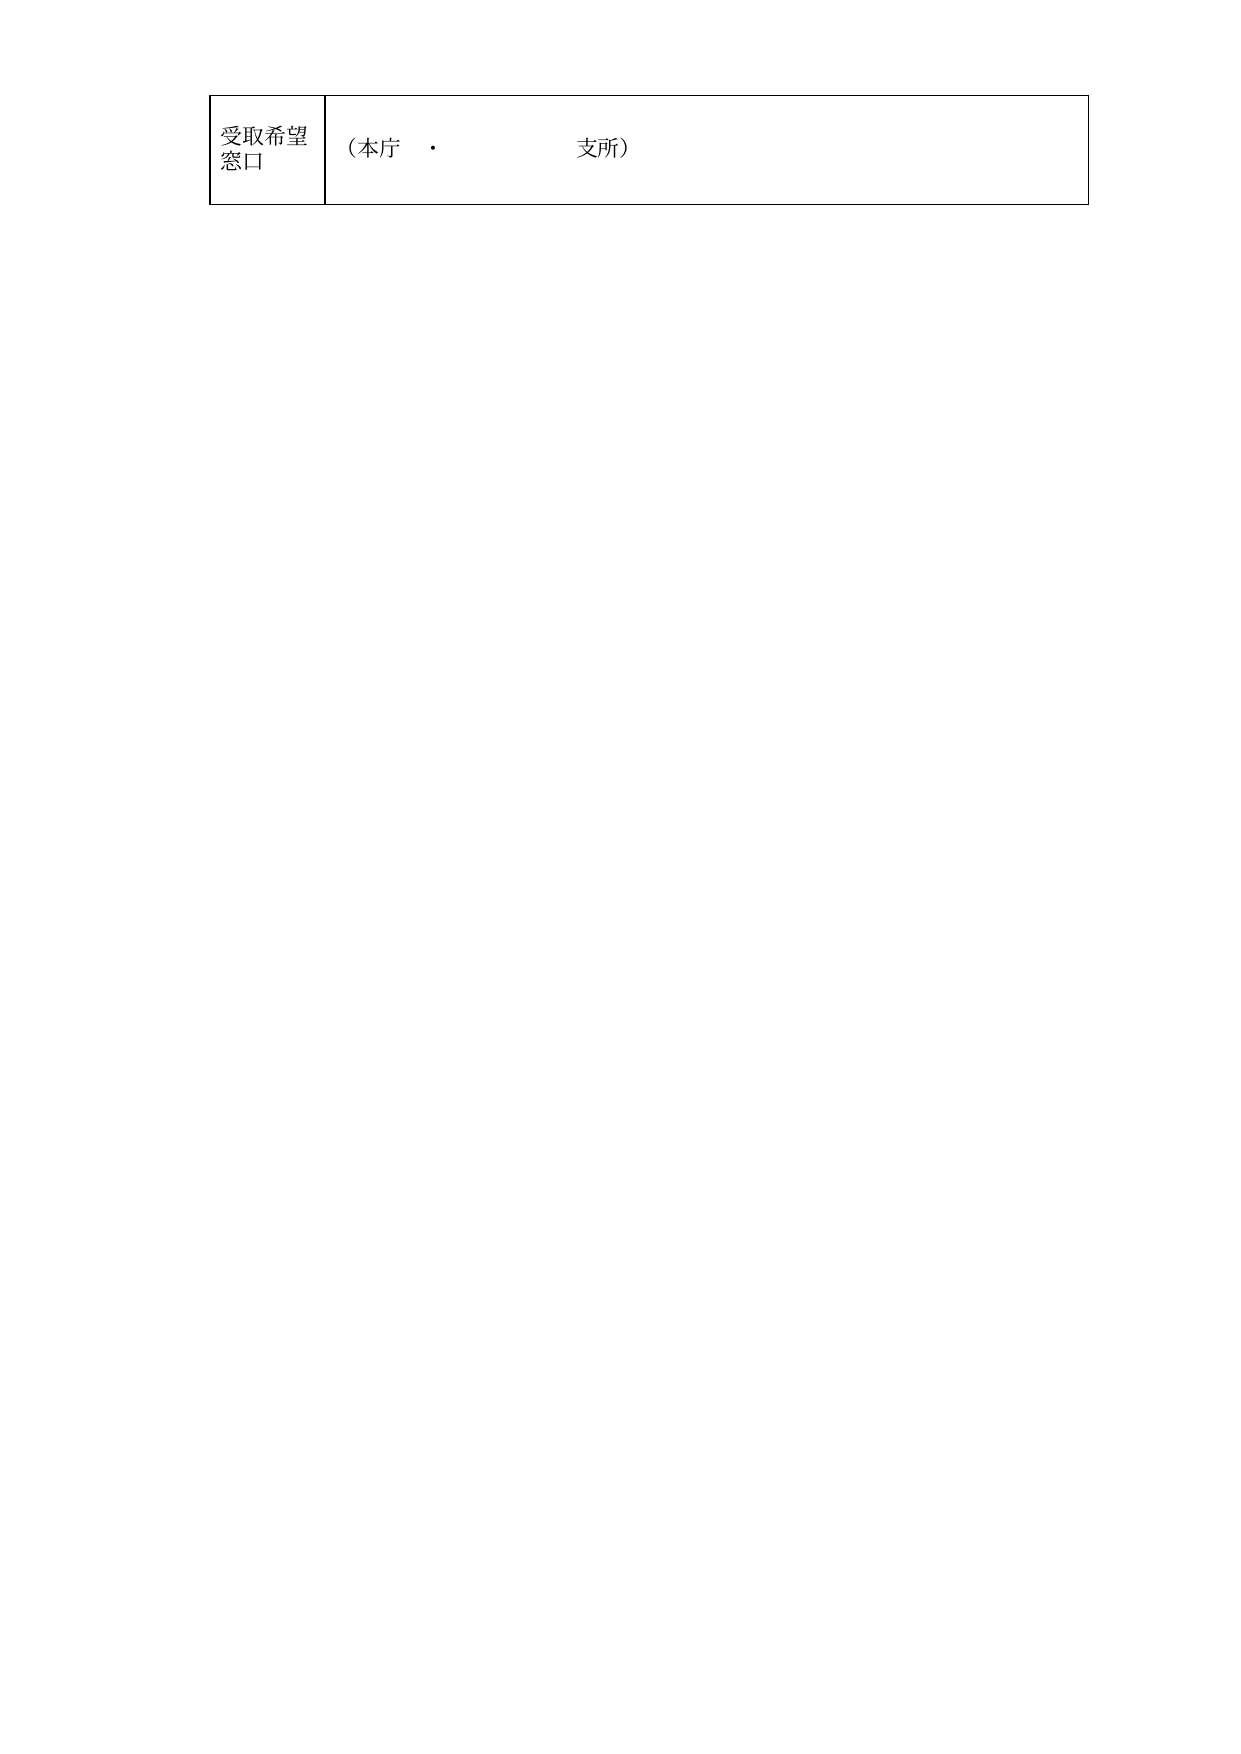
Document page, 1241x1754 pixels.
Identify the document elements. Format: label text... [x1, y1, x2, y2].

table_header （本庁 ・ 支所） [326, 96, 1088, 204]
table_header 受取希望 窓口 [211, 96, 324, 204]
